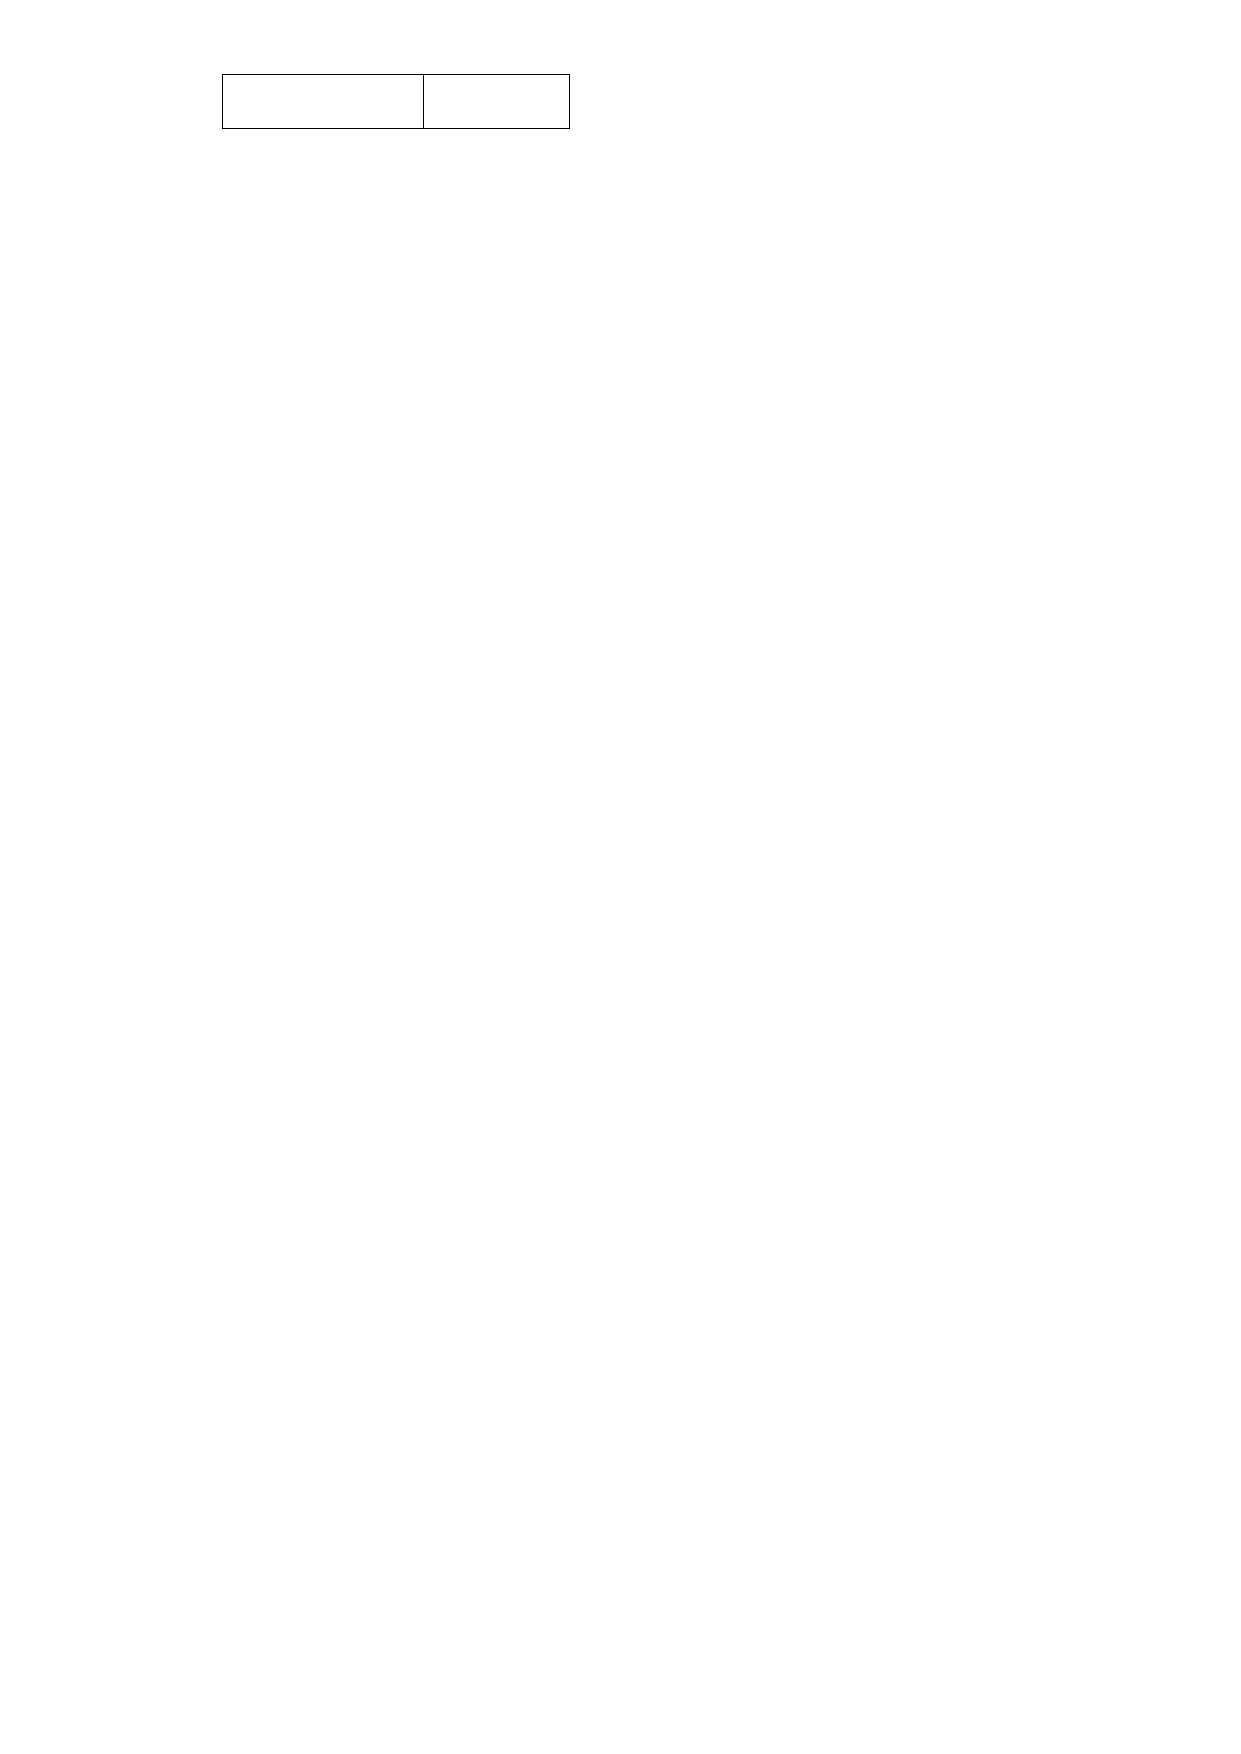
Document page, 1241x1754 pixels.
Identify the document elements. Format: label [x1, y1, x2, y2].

table_cell [223, 75, 423, 128]
table_cell [424, 75, 569, 128]
